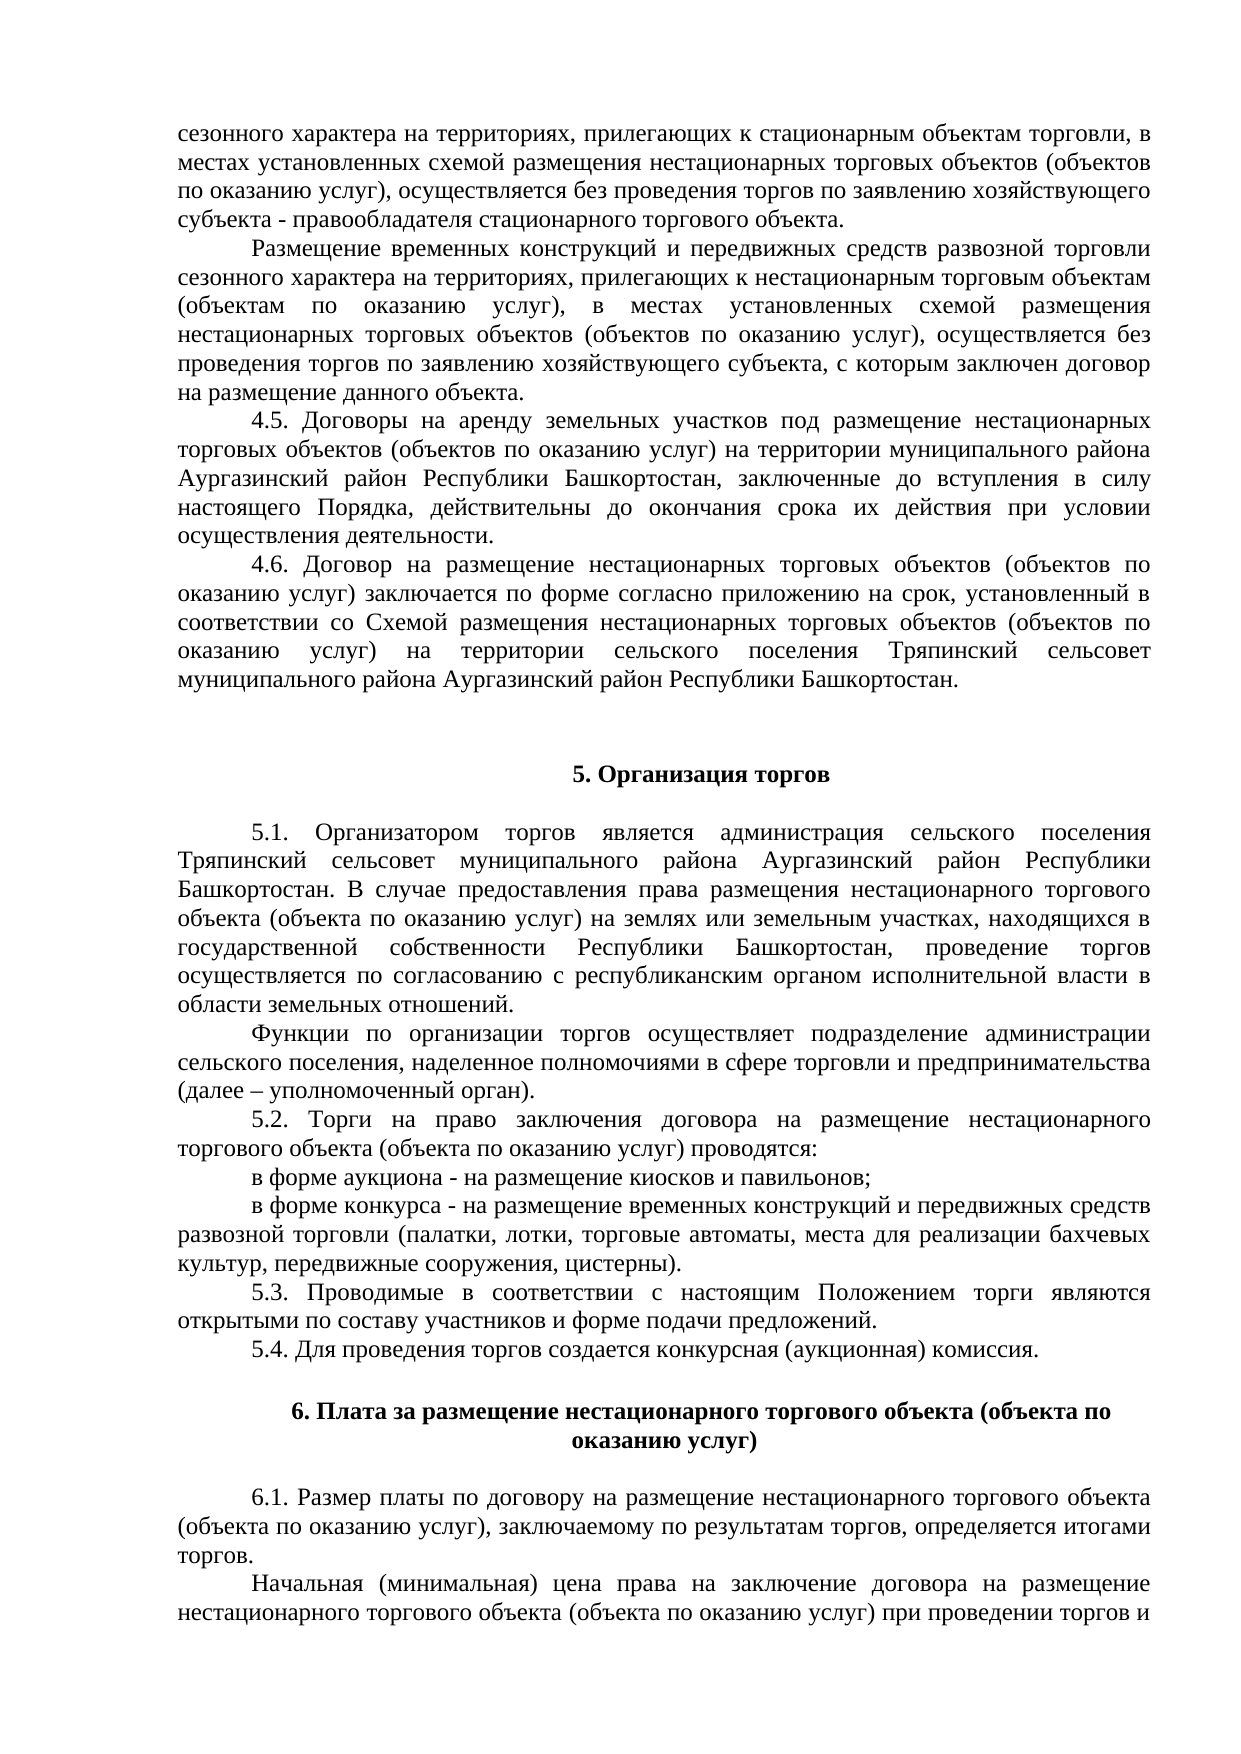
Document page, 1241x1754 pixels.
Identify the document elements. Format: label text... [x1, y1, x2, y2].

text Размещение временных конструкций и передвижных средств развозной торговли сезонного характера на территориях, прилегающих к нестационарным торговым объектам (объектам по оказанию услуг), в местах установленных схемой размещения нестационарных торговых объектов (объектов по оказанию услуг), осуществляется без проведения торгов по заявлению хозяйствующего субъекта, с которым заключен договор на размещение данного объекта. [177, 233, 1152, 406]
text в форме конкурса - на размещение временных конструкций и передвижных средств развозной торговли (палатки, лотки, торговые автоматы, места для реализации бахчевых культур, передвижные сооружения, цистерны). [177, 1190, 1152, 1277]
text 4.5. Договоры на аренду земельных участков под размещение нестационарных торговых объектов (объектов по оказанию услуг) на территории муниципального района Аургазинский район Республики Башкортостан, заключенные до вступления в силу настоящего Порядка, действительны до окончания срока их действия при условии осуществления деятельности. [177, 406, 1152, 549]
text 5.4. Для проведения торгов создается конкурсная (аукционная) комиссия. [177, 1334, 1152, 1363]
text 5.3. Проводимые в соответствии с настоящим Положением торги являются открытыми по составу участников и форме подачи предложений. [177, 1277, 1152, 1334]
text Функции по организации торгов осуществляет подразделение администрации сельского поселения, наделенное полномочиями в сфере торговли и предпринимательства (далее – уполномоченный орган). [177, 1018, 1152, 1104]
text в форме аукциона - на размещение киосков и павильонов; [177, 1162, 1152, 1190]
text 5.2. Торги на право заключения договора на размещение нестационарного торгового объекта (объекта по оказанию услуг) проводятся: [177, 1104, 1152, 1162]
text 6. Плата за размещение нестационарного торгового объекта (объекта по оказанию услуг) [177, 1396, 1152, 1453]
text 4.6. Договор на размещение нестационарных торговых объектов (объектов по оказанию услуг) заключается по форме согласно приложению на срок, установленный в соответствии со Схемой размещения нестационарных торговых объектов (объектов по оказанию услуг) на территории сельского поселения Тряпинский сельсовет муниципального района Аургазинский район Республики Башкортостан. [177, 549, 1152, 693]
text 5.1. Организатором торгов является администрация сельского поселения Тряпинский сельсовет муниципального района Аургазинский район Республики Башкортостан. В случае предоставления права размещения нестационарного торгового объекта (объекта по оказанию услуг) на землях или земельным участках, находящихся в государственной собственности Республики Башкортостан, проведение торгов осуществляется по согласованию с республиканским органом исполнительной власти в области земельных отношений. [177, 817, 1152, 1018]
text 6.1. Размер платы по договору на размещение нестационарного торгового объекта (объекта по оказанию услуг), заключаемому по результатам торгов, определяется итогами торгов. [177, 1482, 1152, 1568]
text 5. Организация торгов [177, 759, 1152, 788]
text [177, 1568, 1152, 1626]
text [177, 118, 1152, 233]
